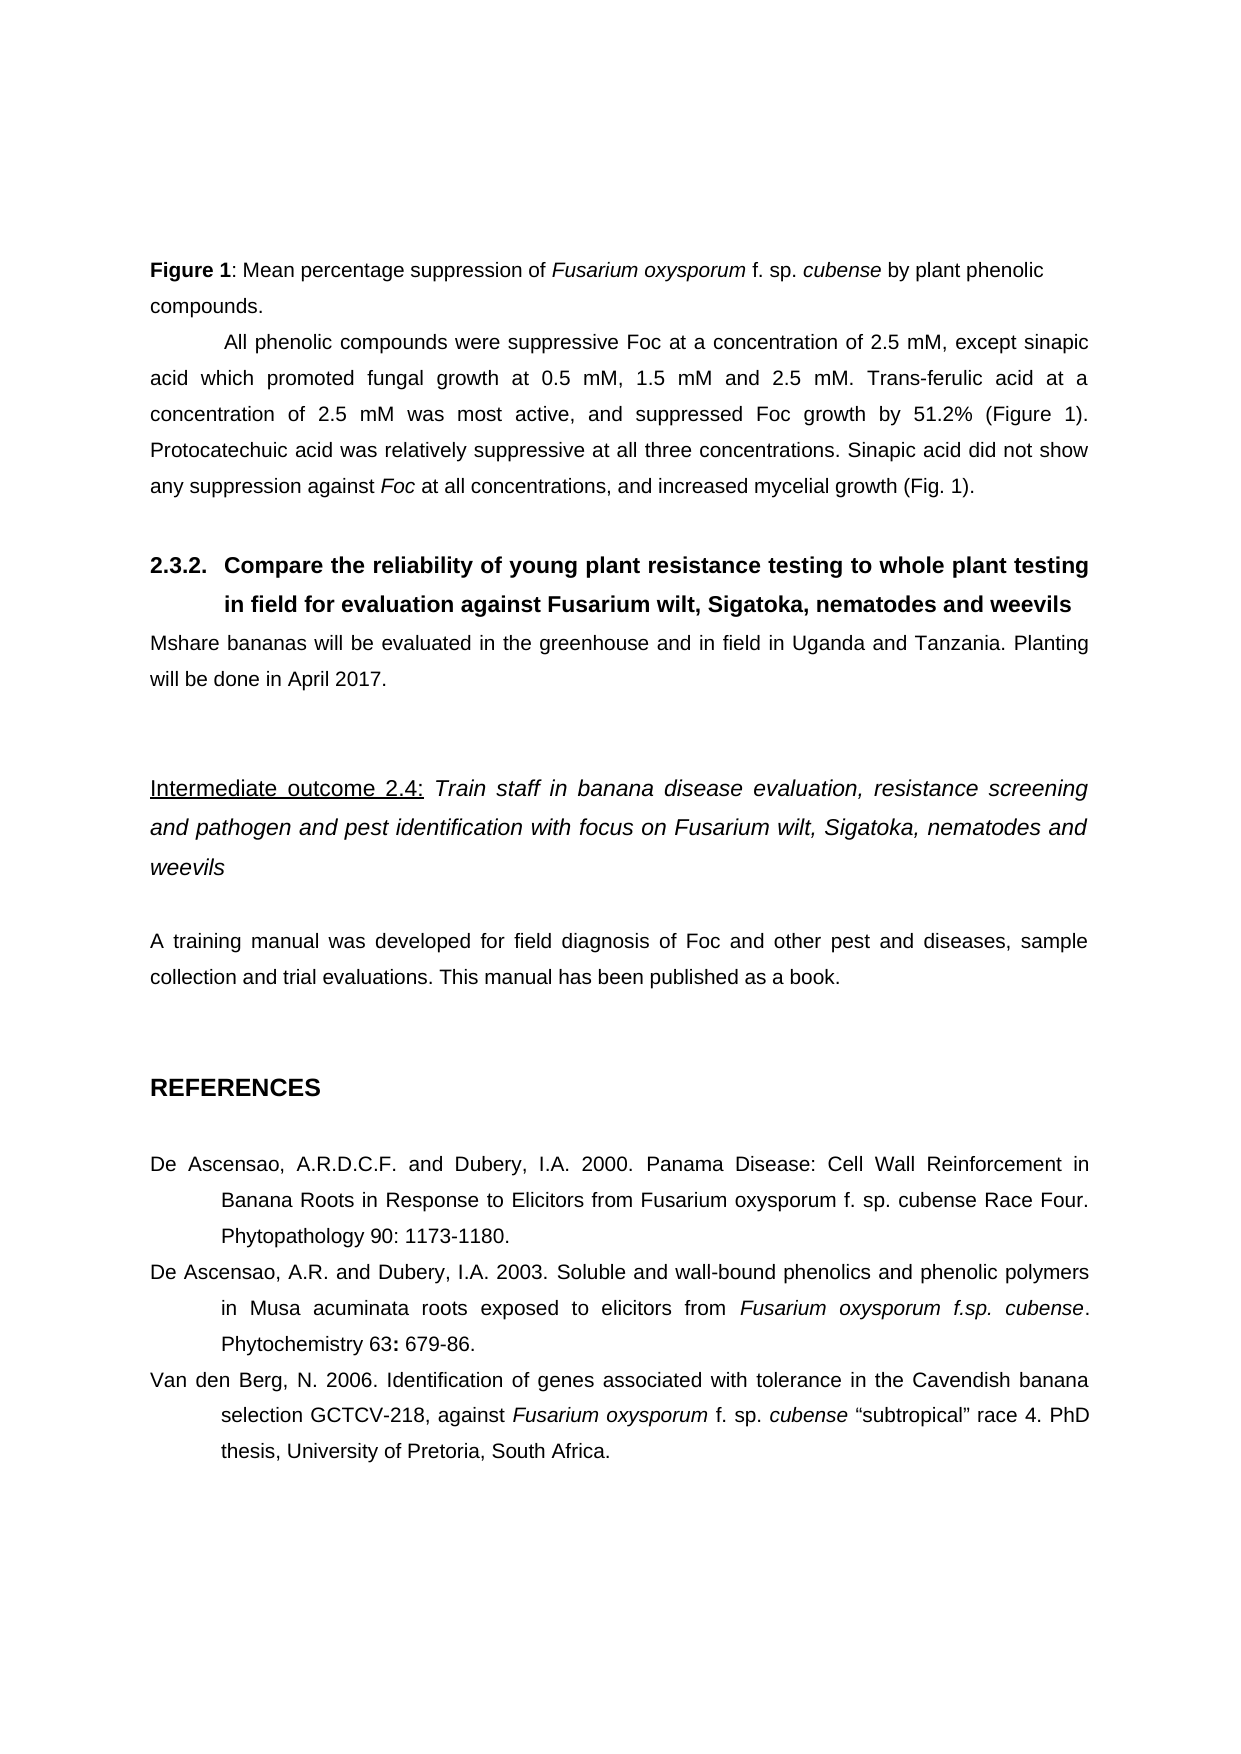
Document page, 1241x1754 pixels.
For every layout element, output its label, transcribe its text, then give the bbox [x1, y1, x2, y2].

text Intermediate outcome 2.4: Train staff in banana disease evaluation, resistance screening and pathogen and pest identification with focus on Fusarium wilt, Sigatoka, nematodes and weevils [150, 774, 1090, 880]
text REFERENCES [150, 1073, 1090, 1101]
text All phenolic compounds were suppressive Foc at a concentration of 2.5 mM, except sinapic acid which promoted fungal growth at 0.5 mM, 1.5 mM and 2.5 mM. Trans-ferulic acid at a concentration of 2.5 mM was most active, and suppressed Foc growth by 51.2% (Figure 1). Protocatechuic acid was relatively suppressive at all three concentrations. Sinapic acid did not show any suppression against Foc at all concentrations, and increased mycelial growth (Fig. 1). [150, 330, 1090, 497]
text Mshare bananas will be evaluated in the greenhouse and in field in Uganda and Tanzania. Planting will be done in April 2017. [150, 631, 1090, 691]
text A training manual was developed for field diagnosis of Foc and other pest and diseases, sample collection and trial evaluations. This manual has been published as a book. [150, 929, 1090, 989]
text Van den Berg, N. 2006. Identification of genes associated with tolerance in the Cavendish banana selection GCTCV-218, against Fusarium oxysporum f. sp. cubense “subtropical” race 4. PhD thesis, University of Pretoria, South Africa. [150, 1367, 1090, 1463]
text De Ascensao, A.R. and Dubery, I.A. 2003. Soluble and wall-bound phenolics and phenolic polymers in Musa acuminata roots exposed to elicitors from Fusarium oxysporum f.sp. cubense. Phytochemistry 63: 679-86. [150, 1259, 1090, 1355]
text 2.3.2. Compare the reliability of young plant resistance testing to whole plant testing in field for evaluation against Fusarium wilt, Sigatoka, nematodes and weevils [150, 552, 1090, 618]
text De Ascensao, A.R.D.C.F. and Dubery, I.A. 2000. Panama Disease: Cell Wall Reinforcement in Banana Roots in Response to Elicitors from Fusarium oxysporum f. sp. cubense Race Four. Phytopathology 90: 1173-1180. [150, 1152, 1090, 1248]
text Figure 1: Mean percentage suppression of Fusarium oxysporum f. sp. cubense by plant phenolic compounds. [150, 258, 1090, 318]
